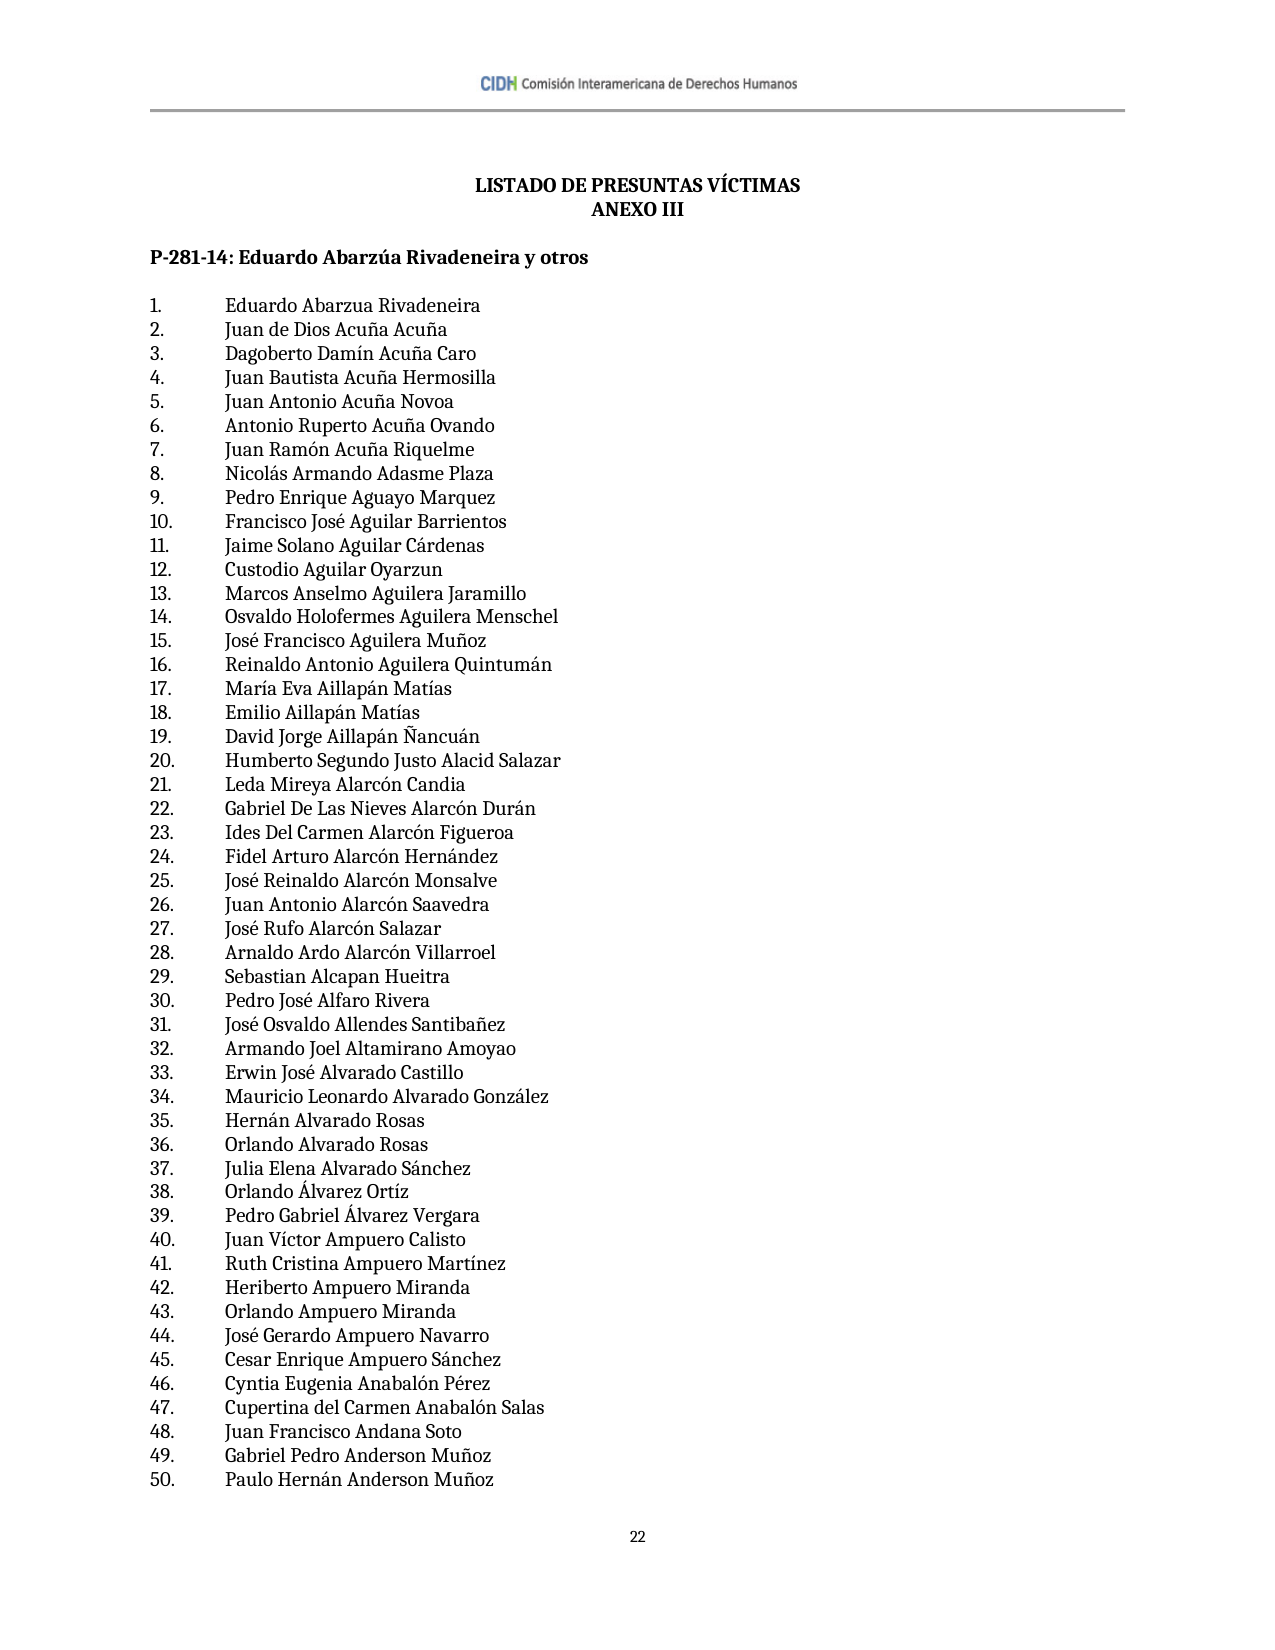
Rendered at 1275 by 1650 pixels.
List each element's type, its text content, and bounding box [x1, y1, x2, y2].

text 15. José Francisco Aguilera Muñoz [150, 629, 1125, 653]
text 23. Ides Del Carmen Alarcón Figueroa [150, 821, 1125, 845]
text 44. José Gerardo Ampuero Navarro [150, 1324, 1125, 1348]
picture [475, 75, 800, 93]
text 34. Mauricio Leonardo Alvarado González [150, 1084, 1125, 1108]
text 24. Fidel Arturo Alarcón Hernández [150, 845, 1125, 869]
text 33. Erwin José Alvarado Castillo [150, 1060, 1125, 1084]
text 21. Leda Mireya Alarcón Candia [150, 773, 1125, 797]
text 27. José Rufo Alarcón Salazar [150, 917, 1125, 941]
text 7. Juan Ramón Acuña Riquelme [150, 437, 1125, 461]
text 29. Sebastian Alcapan Hueitra [150, 964, 1125, 988]
text 3. Dagoberto Damín Acuña Caro [150, 342, 1125, 366]
text 45. Cesar Enrique Ampuero Sánchez [150, 1348, 1125, 1372]
text 17. María Eva Aillapán Matías [150, 677, 1125, 701]
text 16. Reinaldo Antonio Aguilera Quintumán [150, 653, 1125, 677]
text LISTADO DE PRESUNTAS VÍCTIMAS [150, 174, 1125, 198]
text 1. Eduardo Abarzua Rivadeneira [150, 294, 1125, 318]
text 47. Cupertina del Carmen Anabalón Salas [150, 1396, 1125, 1420]
text 6. Antonio Ruperto Acuña Ovando [150, 413, 1125, 437]
text 40. Juan Víctor Ampuero Calisto [150, 1228, 1125, 1252]
text 28. Arnaldo Ardo Alarcón Villarroel [150, 941, 1125, 964]
text 42. Heriberto Ampuero Miranda [150, 1276, 1125, 1300]
text 19. David Jorge Aillapán Ñancuán [150, 725, 1125, 749]
text 22. Gabriel De Las Nieves Alarcón Durán [150, 797, 1125, 821]
text 25. José Reinaldo Alarcón Monsalve [150, 869, 1125, 893]
text 26. Juan Antonio Alarcón Saavedra [150, 893, 1125, 917]
text 46. Cyntia Eugenia Anabalón Pérez [150, 1372, 1125, 1396]
text 43. Orlando Ampuero Miranda [150, 1300, 1125, 1324]
text 50. Paulo Hernán Anderson Muñoz [150, 1468, 1125, 1492]
text 30. Pedro José Alfaro Rivera [150, 988, 1125, 1012]
text 11. Jaime Solano Aguilar Cárdenas [150, 533, 1125, 557]
text 48. Juan Francisco Andana Soto [150, 1420, 1125, 1444]
text 2. Juan de Dios Acuña Acuña [150, 318, 1125, 342]
text 8. Nicolás Armando Adasme Plaza [150, 461, 1125, 485]
text 12. Custodio Aguilar Oyarzun [150, 557, 1125, 581]
text 5. Juan Antonio Acuña Novoa [150, 389, 1125, 413]
text 31. José Osvaldo Allendes Santibañez [150, 1012, 1125, 1036]
text 18. Emilio Aillapán Matías [150, 701, 1125, 725]
text 37. Julia Elena Alvarado Sánchez [150, 1156, 1125, 1180]
text 32. Armando Joel Altamirano Amoyao [150, 1036, 1125, 1060]
text 49. Gabriel Pedro Anderson Muñoz [150, 1444, 1125, 1468]
text 39. Pedro Gabriel Álvarez Vergara [150, 1204, 1125, 1228]
text P-281-14: Eduardo Abarzúa Rivadeneira y otros [150, 246, 1125, 270]
text 38. Orlando Álvarez Ortíz [150, 1180, 1125, 1204]
text 41. Ruth Cristina Ampuero Martínez [150, 1252, 1125, 1276]
text 35. Hernán Alvarado Rosas [150, 1108, 1125, 1132]
text ANEXO III [150, 198, 1125, 222]
text 10. Francisco José Aguilar Barrientos [150, 509, 1125, 533]
text 13. Marcos Anselmo Aguilera Jaramillo [150, 581, 1125, 605]
text 4. Juan Bautista Acuña Hermosilla [150, 366, 1125, 389]
text 36. Orlando Alvarado Rosas [150, 1132, 1125, 1156]
text 9. Pedro Enrique Aguayo Marquez [150, 485, 1125, 509]
text 20. Humberto Segundo Justo Alacid Salazar [150, 749, 1125, 773]
text 14. Osvaldo Holofermes Aguilera Menschel [150, 605, 1125, 629]
